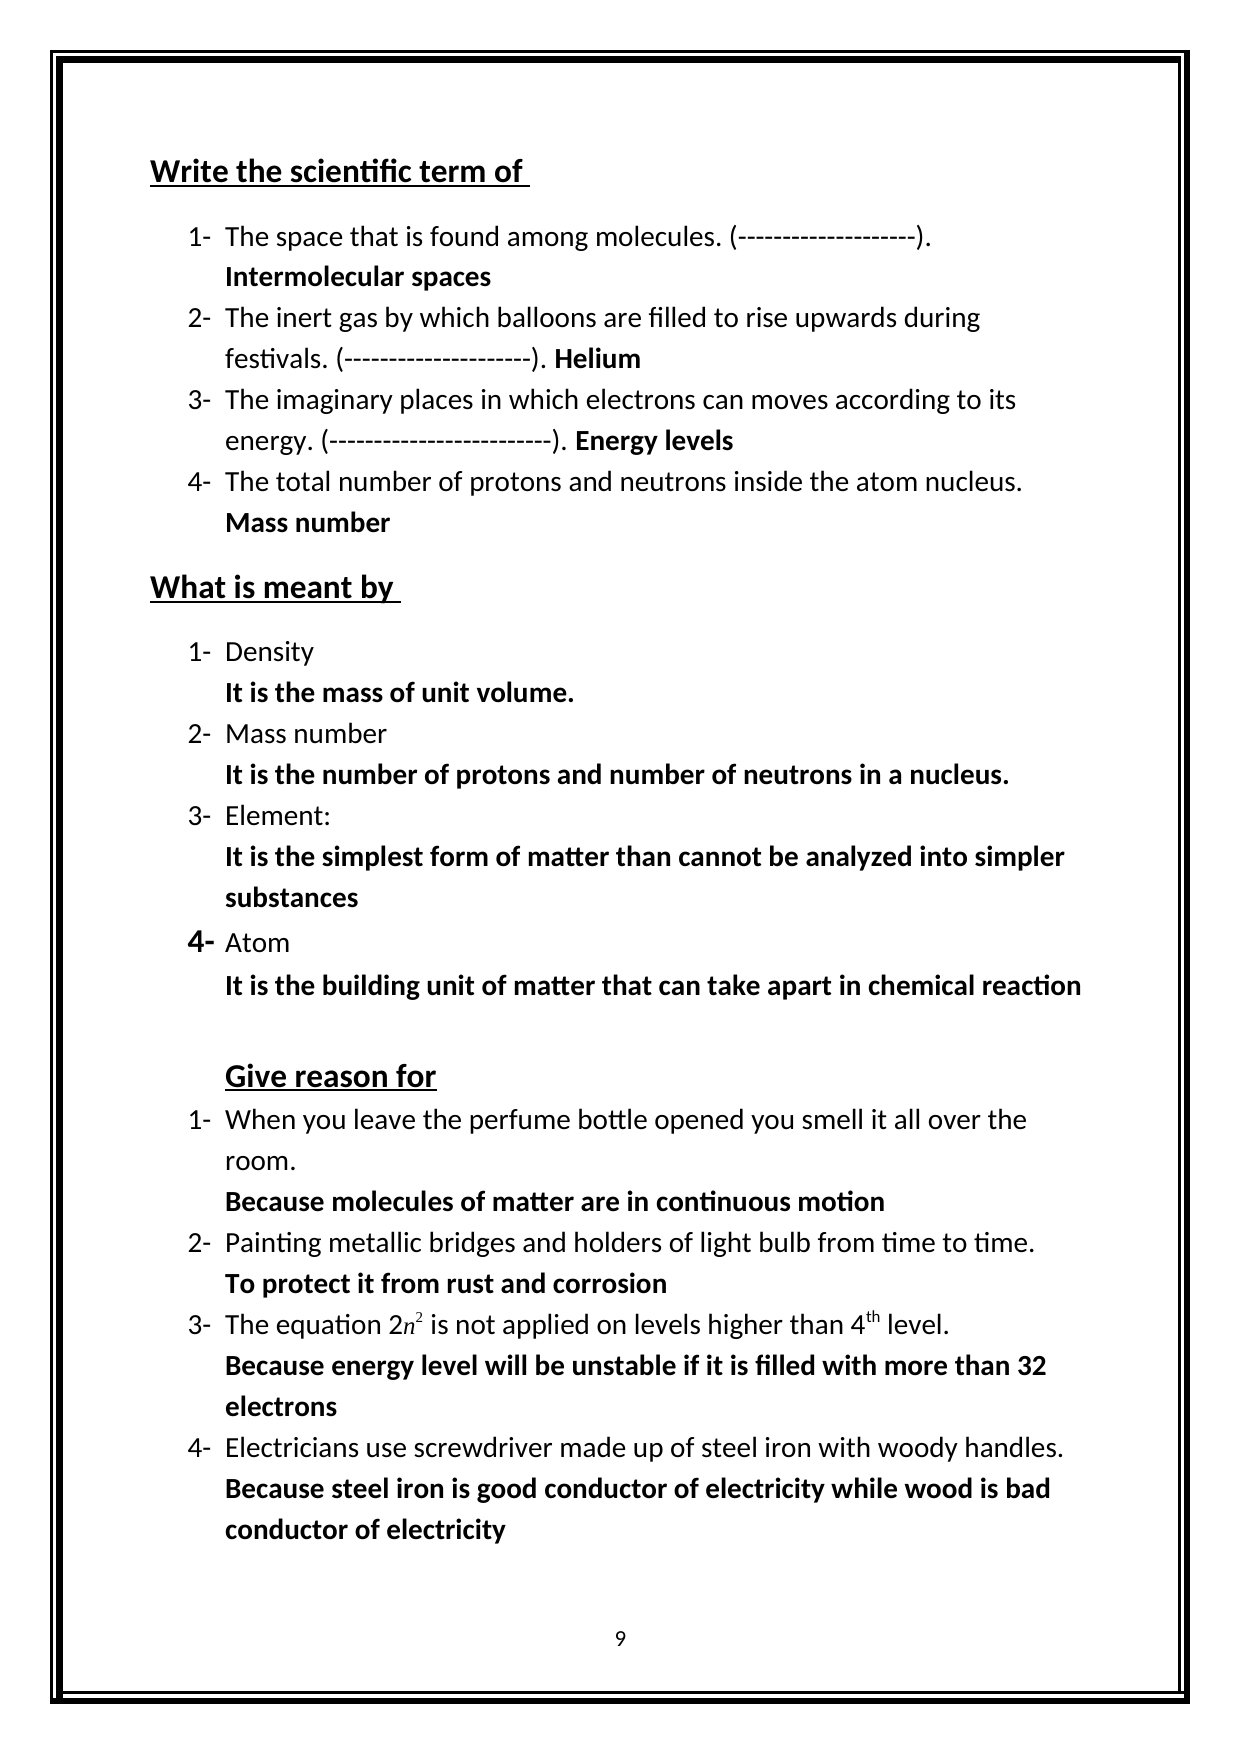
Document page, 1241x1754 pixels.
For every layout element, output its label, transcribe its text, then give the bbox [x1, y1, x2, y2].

list Because steel iron is good conductor of electricity while wood is bad conductor of electricity [225, 1470, 1090, 1546]
text What is meant by [150, 566, 1090, 607]
list Because molecules of matter are in continuous motion [225, 1183, 1090, 1219]
list The inert gas by which balloons are filled to rise upwards during festivals. (---------------------). Helium [187, 299, 1090, 376]
list Density [187, 633, 1090, 669]
list It is the number of protons and number of neutrons in a nucleus. [225, 756, 1090, 792]
list The equation 2 is not applied on levels higher than 4th level. [187, 1306, 1090, 1342]
list When you leave the perfume bottle opened you smell it all over the room. [187, 1101, 1090, 1178]
list It is the simplest form of matter than cannot be analyzed into simpler substances [225, 838, 1090, 915]
text Write the scientific term of [150, 150, 1090, 191]
list It is the building unit of matter that can take apart in chemical reaction [225, 967, 1090, 1002]
list Mass number [187, 715, 1090, 751]
list To protect it from rust and corrosion [225, 1265, 1090, 1301]
list Atom [187, 920, 1090, 961]
list Element: [187, 797, 1090, 833]
list The imaginary places in which electrons can moves according to its energy. (-------------------------). Energy levels [187, 381, 1090, 458]
list It is the mass of unit volume. [225, 674, 1090, 710]
list The space that is found among molecules. (--------------------). Intermolecular spaces [187, 218, 1090, 294]
list Electricians use screwdriver made up of steel iron with woody handles. [187, 1429, 1090, 1464]
list Because energy level will be unstable if it is filled with more than 32 electrons [225, 1347, 1090, 1423]
list Painting metallic bridges and holders of light bulb from time to time. [187, 1224, 1090, 1260]
list Give reason for [225, 1054, 1090, 1095]
list The total number of protons and neutrons inside the atom nucleus. Mass number [187, 463, 1090, 540]
